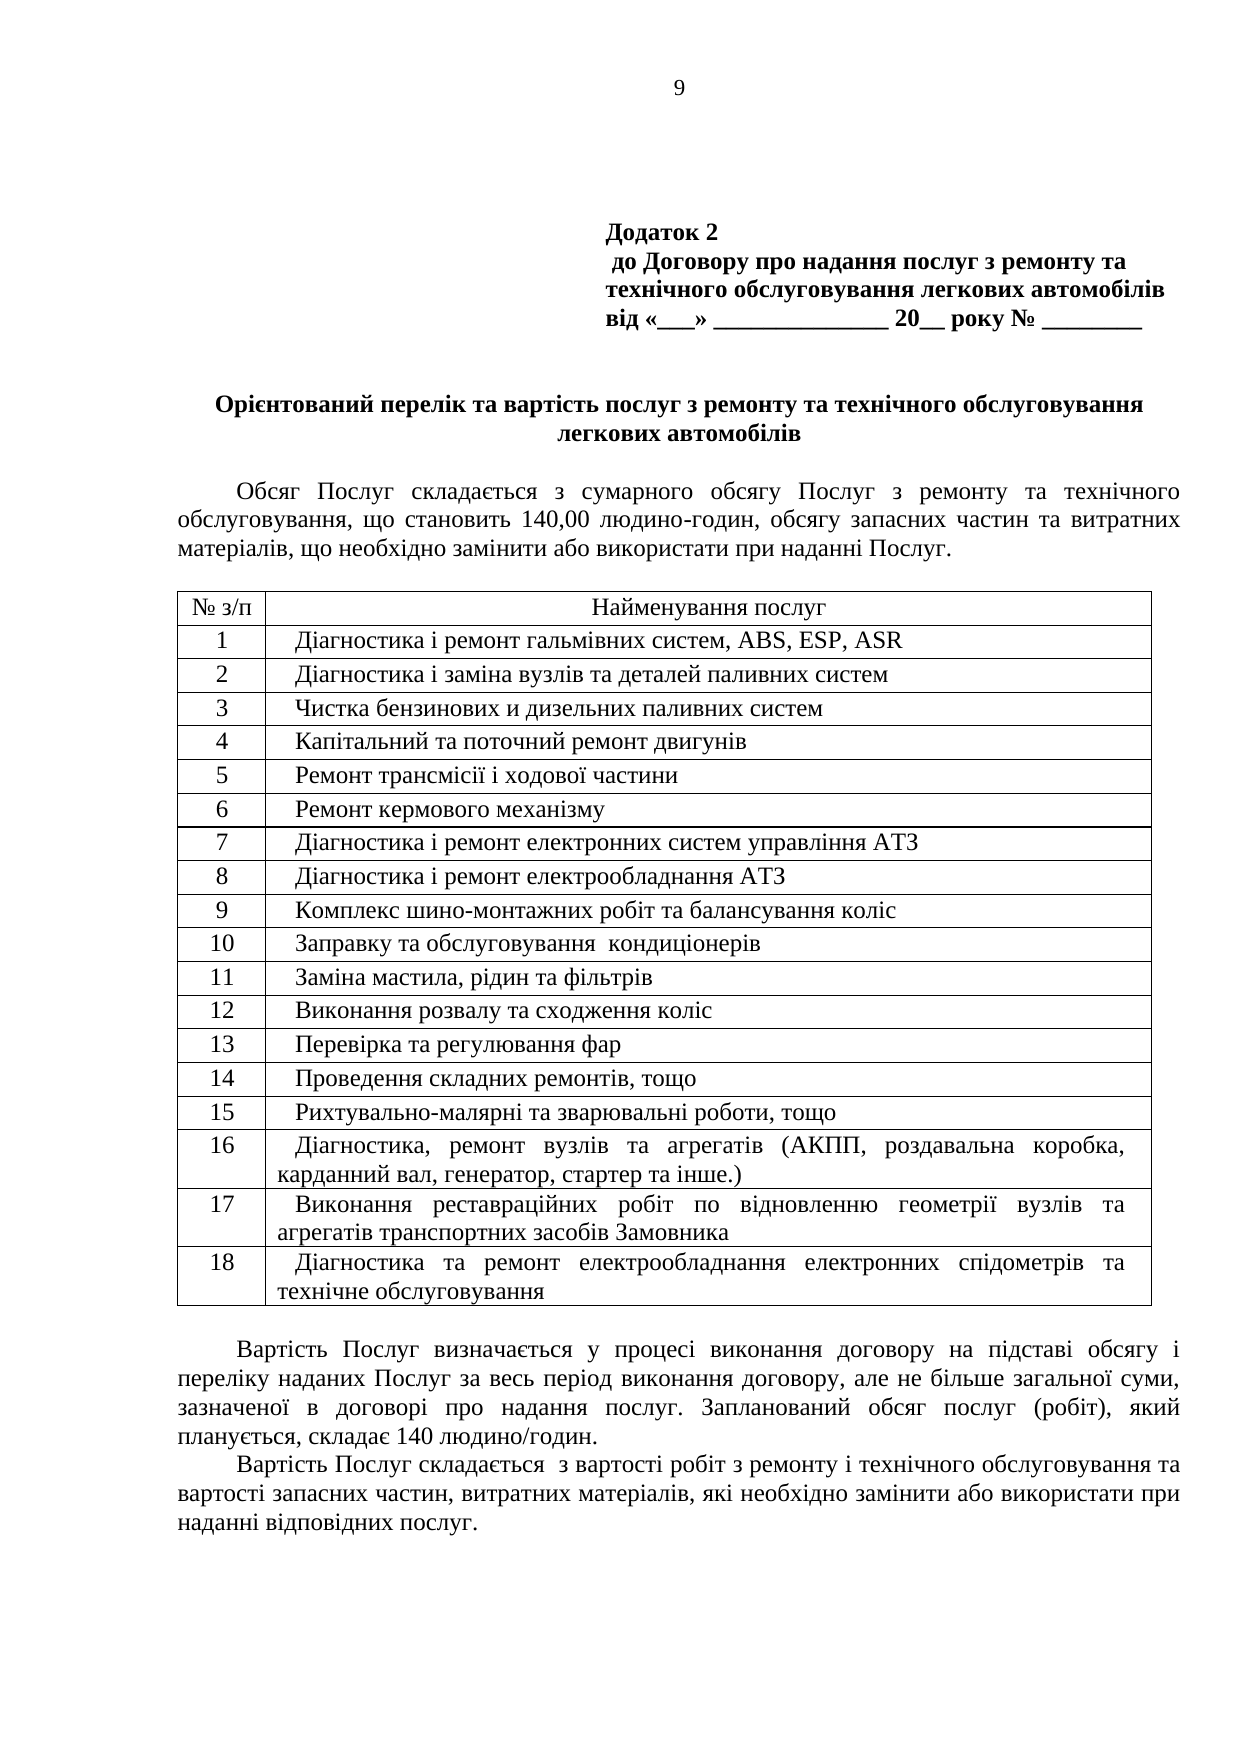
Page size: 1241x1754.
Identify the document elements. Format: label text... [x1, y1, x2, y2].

table_cell Ремонт кермового механізму [266, 794, 1151, 826]
table_cell Ремонт трансмісії і ходової частини [266, 760, 1151, 793]
table_cell 9 [178, 895, 265, 927]
table_header Найменування послуг [266, 592, 1151, 624]
table_cell Діагностика і ремонт електрообладнання АТЗ [266, 861, 1151, 894]
table_cell 17 [178, 1189, 265, 1246]
table_header № з/п [178, 592, 265, 624]
table_cell Рихтувально-малярні та зварювальні роботи, тощо [266, 1097, 1151, 1129]
table_cell 12 [178, 996, 265, 1028]
table_cell 10 [178, 928, 265, 961]
text Орієнтований перелік та вартість послуг з ремонту та технічного обслуговування легкових автомобілів [177, 389, 1181, 447]
table_cell Діагностика, ремонт вузлів та агрегатів (АКПП, роздавальна коробка, карданний вал, генератор, стартер та інше.) [266, 1130, 1151, 1188]
text Обсяг Послуг складається з сумарного обсягу Послуг з ремонту та технічного обслуговування, що становить 140,00 людино-годин, обсягу запасних частин та витратних матеріалів, що необхідно замінити або використати при наданні Послуг. [177, 476, 1181, 562]
table_cell 3 [178, 693, 265, 725]
table_cell 13 [178, 1029, 265, 1062]
table_cell Капітальний та поточний ремонт двигунів [266, 726, 1151, 759]
table_cell 6 [178, 794, 265, 826]
text до Договору про надання послуг з ремонту та технічного обслуговування легкових автомобілів від «___» ______________ 20__ року № ________ [605, 246, 1181, 332]
table_cell 15 [178, 1097, 265, 1129]
table_cell Комплекс шино-монтажних робіт та балансування коліс [266, 895, 1151, 927]
table_cell 1 [178, 626, 265, 658]
table_cell Діагностика та ремонт електрообладнання електронних спідометрів та технічне обслуговування [266, 1247, 1151, 1305]
table_cell Діагностика і ремонт гальмівних систем, АBS, ESP, ASR [266, 626, 1151, 658]
table_cell 7 [178, 828, 265, 860]
table_cell Чистка бензинових и дизельних паливних систем [266, 693, 1151, 725]
table_cell 4 [178, 726, 265, 759]
table_cell Проведення складних ремонтів, тощо [266, 1063, 1151, 1096]
table_cell Заміна мастила, рідин та фільтрів [266, 962, 1151, 994]
table_cell Діагностика і заміна вузлів та деталей паливних систем [266, 659, 1151, 692]
table_cell Заправку та обслуговування кондиціонерів [266, 928, 1151, 961]
text Вартість Послуг визначається у процесі виконання договору на підставі обсягу і переліку наданих Послуг за весь період виконання договору, але не більше загальної суми, зазначеної в договорі про надання послуг. Запланований обсяг послуг (робіт), який планується, складає 140 людино/годин. [177, 1334, 1181, 1449]
text Вартість Послуг складається з вартості робіт з ремонту і технічного обслуговування та вартості запасних частин, витратних матеріалів, які необхідно замінити або використати при наданні відповідних послуг. [177, 1449, 1181, 1536]
table_cell Виконання розвалу та сходження коліс [266, 996, 1151, 1028]
table_cell Виконання реставраційних робіт по відновленню геометрії вузлів та агрегатів транспортних засобів Замовника [266, 1189, 1151, 1246]
table_cell Діагностика і ремонт електронних систем управління АТЗ [266, 828, 1151, 860]
table_cell 11 [178, 962, 265, 994]
table_cell 5 [178, 760, 265, 793]
table_cell 18 [178, 1247, 265, 1305]
table_cell 8 [178, 861, 265, 894]
table_cell Перевірка та регулювання фар [266, 1029, 1151, 1062]
table_cell 16 [178, 1130, 265, 1188]
table_cell 14 [178, 1063, 265, 1096]
text Додаток 2 [605, 217, 1181, 246]
table_cell 2 [178, 659, 265, 692]
